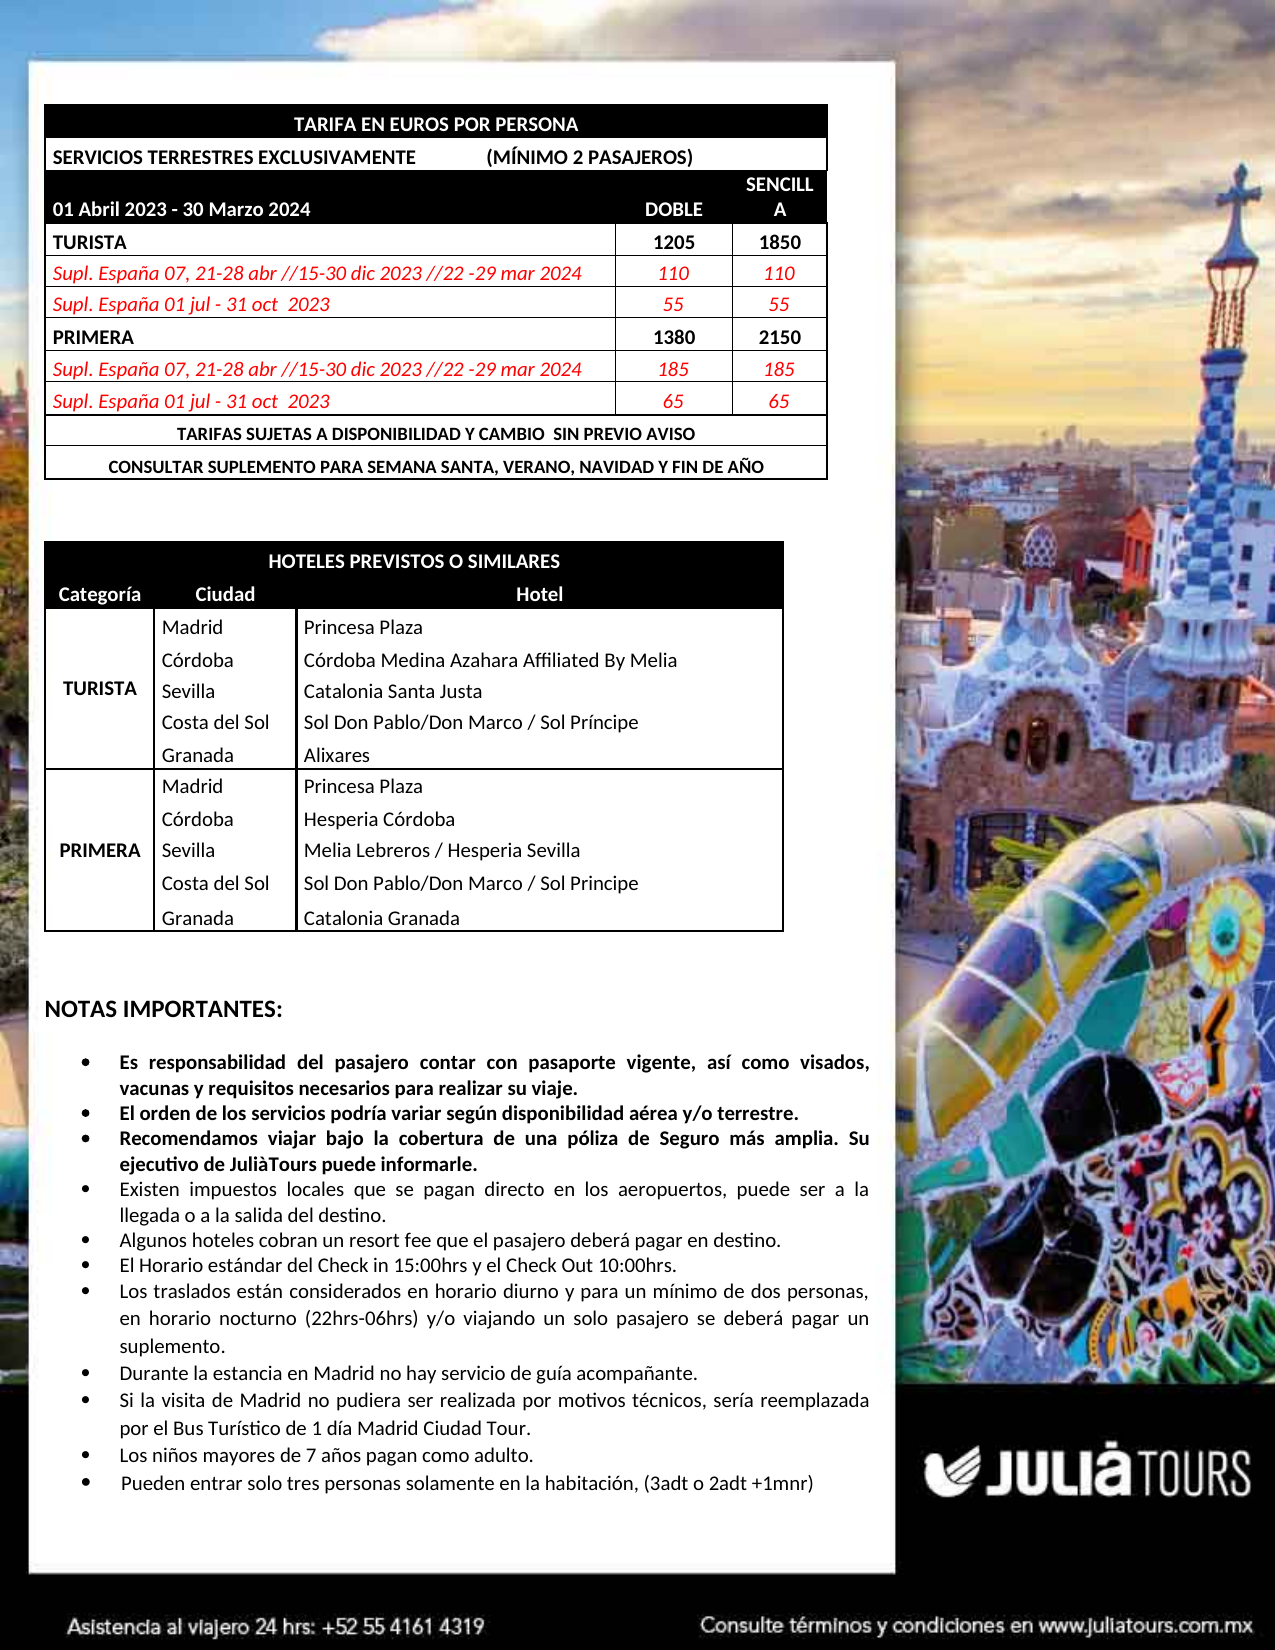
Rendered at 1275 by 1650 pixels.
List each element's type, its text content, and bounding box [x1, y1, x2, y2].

list Los traslados están considerados en horario diurno y para un mínimo de dos personas, en horario nocturno (22hrs-06hrs) y/o viajando un solo pasajero se deberá pagar un suplemento. [82, 1278, 871, 1358]
table_cell 185 [616, 351, 732, 381]
table_cell Supl. España 01 jul - 31 oct 2023 [46, 287, 615, 317]
table_cell 55 [616, 287, 732, 317]
table_cell Sol Don Pablo/Don Marco / Sol Principe [298, 863, 782, 896]
table_cell Supl. España 01 jul - 31 oct 2023 [46, 382, 615, 414]
table_cell 65 [616, 382, 732, 414]
table_cell Hesperia Córdoba [298, 799, 782, 832]
table_cell 1205 [616, 224, 732, 254]
list Pueden entrar solo tres personas solamente en la habitación, (3adt o 2adt +1mnr) [82, 1470, 871, 1495]
table_cell Sevilla [155, 832, 295, 863]
table_cell Córdoba Medina Azahara Affiliated By Melia [298, 640, 782, 672]
table_cell PRIMERA [46, 770, 153, 930]
table_header HOTELES PREVISTOS O SIMILARES [46, 543, 782, 574]
picture [0, 0, 1275, 1650]
table_cell Supl. España 07, 21-28 abr //15-30 dic 2023 //22 -29 mar 2024 [46, 256, 615, 286]
list El orden de los servicios podría variar según disponibilidad aérea y/o terrestre. [82, 1100, 871, 1126]
table_header TARIFA EN EUROS POR PERSONA [46, 106, 826, 137]
table_cell 110 [616, 256, 732, 286]
table_cell Granada [155, 735, 295, 768]
table_cell Madrid [155, 770, 295, 799]
table_cell 2150 [733, 318, 826, 350]
text NOTAS IMPORTANTES: [44, 993, 871, 1024]
table_cell 185 [733, 351, 826, 381]
table_cell Hotel [297, 575, 782, 607]
table_cell Costa del Sol [155, 863, 295, 896]
table_cell SERVICIOS TERRESTRES EXCLUSIVAMENTE (MÍNIMO 2 PASAJEROS) [46, 138, 826, 170]
table_cell 1380 [616, 318, 732, 350]
table_cell Supl. España 07, 21-28 abr //15-30 dic 2023 //22 -29 mar 2024 [46, 351, 615, 381]
table_cell TURISTA [46, 224, 615, 254]
table_cell Sol Don Pablo/Don Marco / Sol Príncipe [298, 704, 782, 735]
table_cell 1850 [733, 224, 826, 254]
list Los niños mayores de 7 años pagan como adulto. [82, 1442, 871, 1468]
table_cell Catalonia Santa Justa [298, 673, 782, 704]
table_cell 55 [733, 287, 826, 317]
list Es responsabilidad del pasajero contar con pasaporte vigente, así como visados, vacunas y requisitos necesarios para realizar su viaje. [82, 1049, 871, 1100]
list Recomendamos viajar bajo la cobertura de una póliza de Seguro más amplia. Su ejecutivo de JuliàTours puede informarle. [82, 1126, 871, 1176]
table_cell Córdoba [155, 799, 295, 832]
table_cell Sevilla [155, 673, 295, 704]
table_cell Catalonia Granada [298, 896, 782, 930]
list Si la visita de Madrid no pudiera ser realizada por motivos técnicos, sería reemplazada por el Bus Turístico de 1 día Madrid Ciudad Tour. [82, 1388, 871, 1440]
list Algunos hoteles cobran un resort fee que el pasajero deberá pagar en destino. [82, 1227, 871, 1253]
table_cell 65 [733, 382, 826, 414]
table_cell Alixares [298, 735, 782, 768]
table_cell Madrid [155, 609, 295, 639]
table_cell SENCILLA [733, 171, 827, 222]
table_cell Melia Lebreros / Hesperia Sevilla [298, 832, 782, 863]
list Existen impuestos locales que se pagan directo en los aeropuertos, puede ser a la llegada o a la salida del destino. [82, 1176, 871, 1227]
table_cell 01 Abril 2023 - 30 Marzo 2024 [46, 171, 615, 222]
table_cell Costa del Sol [155, 704, 295, 735]
table_cell TURISTA [46, 609, 153, 768]
table_cell 110 [733, 256, 826, 286]
table_cell Princesa Plaza [298, 770, 782, 799]
table_cell Princesa Plaza [298, 609, 782, 639]
table_cell Córdoba [155, 640, 295, 672]
list Durante la estancia en Madrid no hay servicio de guía acompañante. [82, 1360, 871, 1386]
table_cell DOBLE [616, 171, 732, 222]
list El Horario estándar del Check in 15:00hrs y el Check Out 10:00hrs. [82, 1253, 871, 1278]
table_cell CONSULTAR SUPLEMENTO PARA SEMANA SANTA, VERANO, NAVIDAD Y FIN DE AÑO [46, 446, 826, 478]
table_cell Categoría [46, 575, 154, 607]
table_cell PRIMERA [46, 318, 615, 350]
table_cell TARIFAS SUJETAS A DISPONIBILIDAD Y CAMBIO SIN PREVIO AVISO [46, 416, 826, 445]
table_cell Ciudad [155, 575, 296, 607]
table_cell Granada [155, 896, 295, 930]
